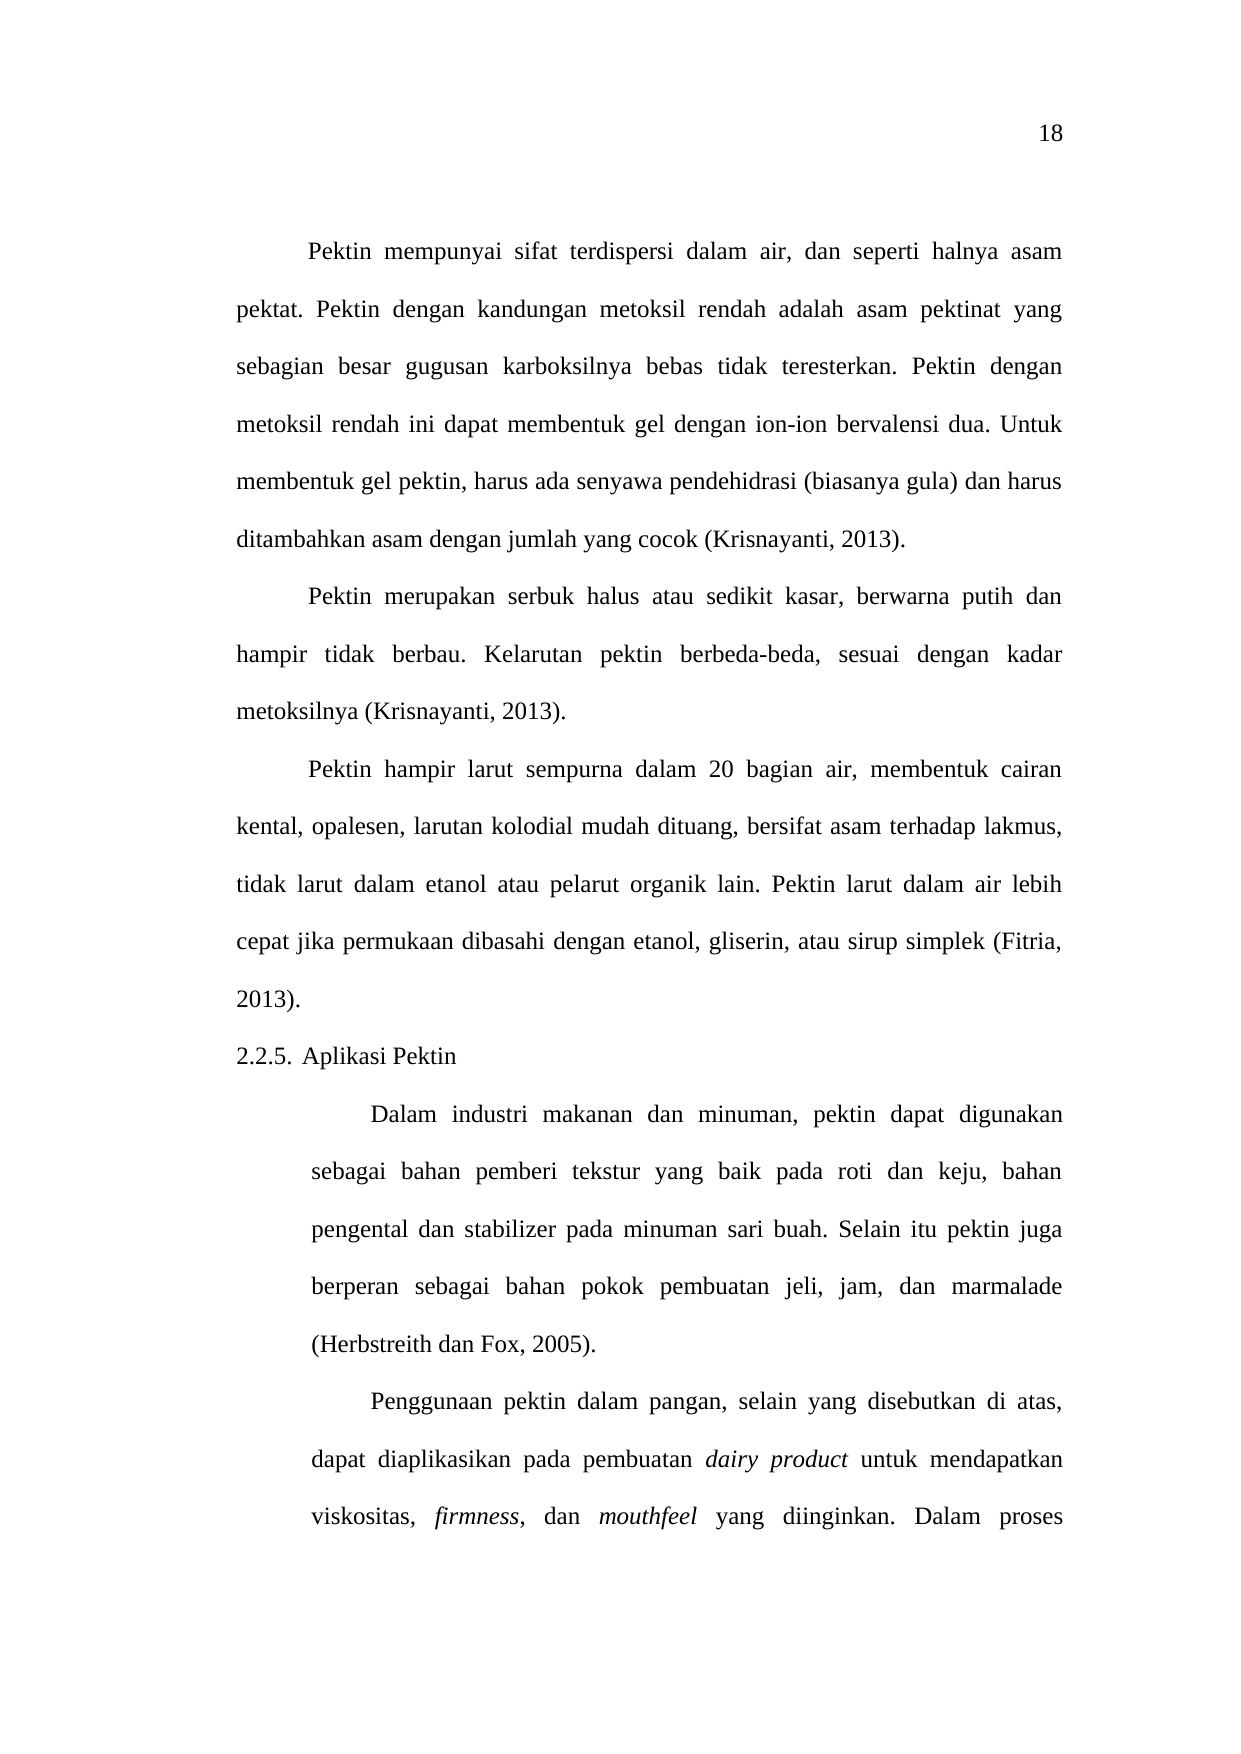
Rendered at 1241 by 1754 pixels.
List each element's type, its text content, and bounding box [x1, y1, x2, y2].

list Pektin mempunyai sifat terdispersi dalam air, dan seperti halnya asam pektat. Pektin dengan kandungan metoksil rendah adalah asam pektinat yang sebagian besar gugusan karboksilnya bebas tidak teresterkan. Pektin dengan metoksil rendah ini dapat membentuk gel dengan ion-ion bervalensi dua. Untuk membentuk gel pektin, harus ada senyawa pendehidrasi (biasanya gula) dan harus ditambahkan asam dengan jumlah yang cocok (Krisnayanti, 2013). [236, 236, 1063, 552]
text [311, 1386, 1063, 1530]
list Pektin merupakan serbuk halus atau sedikit kasar, berwarna putih dan hampir tidak berbau. Kelarutan pektin berbeda-beda, sesuai dengan kadar metoksilnya (Krisnayanti, 2013). [236, 581, 1063, 725]
list Pektin hampir larut sempurna dalam 20 bagian air, membentuk cairan kental, opalesen, larutan kolodial mudah dituang, bersifat asam terhadap lakmus, tidak larut dalam etanol atau pelarut organik lain. Pektin larut dalam air lebih cepat jika permukaan dibasahi dengan etanol, gliserin, atau sirup simplek (Fitria, 2013). [236, 754, 1063, 1012]
list Aplikasi Pektin [236, 1041, 1063, 1070]
text Dalam industri makanan dan minuman, pektin dapat digunakan sebagai bahan pemberi tekstur yang baik pada roti dan keju, bahan pengental dan stabilizer pada minuman sari buah. Selain itu pektin juga berperan sebagai bahan pokok pembuatan jeli, jam, dan marmalade (Herbstreith dan Fox, 2005). [311, 1099, 1063, 1357]
